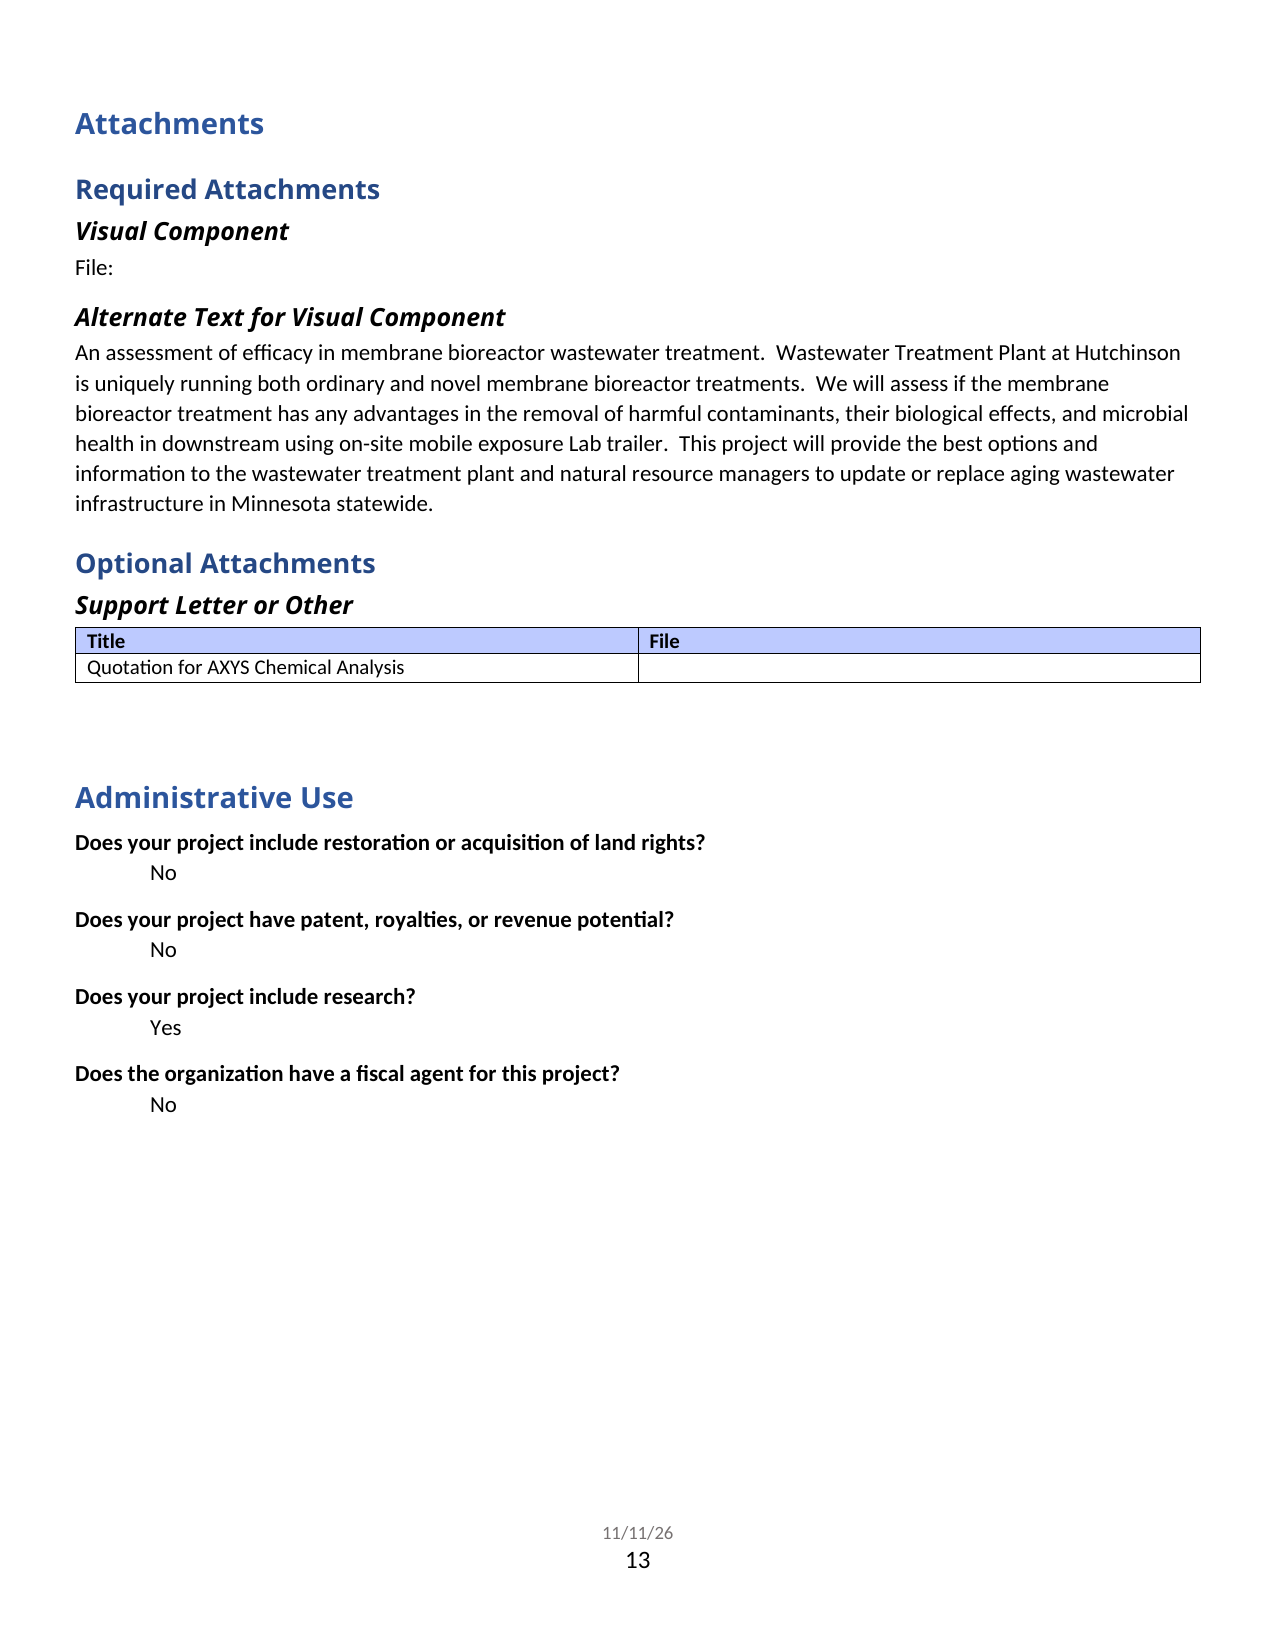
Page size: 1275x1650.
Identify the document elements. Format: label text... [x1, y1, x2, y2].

subtitle Optional Attachments [75, 545, 1200, 582]
table_header File [639, 628, 1200, 653]
table_cell [639, 654, 1200, 682]
text An assessment of efficacy in membrane bioreactor wastewater treatment. Wastewater Treatment Plant at Hutchinson is uniquely running both ordinary and novel membrane bioreactor treatments. We will assess if the membrane bioreactor treatment has any advantages in the removal of harmful contaminants, their biological effects, and microbial health in downstream using on-site mobile exposure Lab trailer. This project will provide the best options and information to the wastewater treatment plant and natural resource managers to update or replace aging wastewater infrastructure in Minnesota statewide. [75, 338, 1200, 518]
text Does your project include research? Yes [75, 982, 1200, 1041]
subtitle Required Attachments [75, 171, 1200, 208]
text Does your project have patent, royalties, or revenue potential? No [75, 905, 1200, 963]
text File: [75, 253, 1200, 281]
subtitle Attachments [75, 103, 1200, 143]
table_header Title [76, 628, 638, 653]
subtitle Visual Component [75, 214, 1200, 248]
subtitle Support Letter or Other [75, 588, 1200, 622]
text Does your project include restoration or acquisition of land rights? No [75, 828, 1200, 886]
subtitle Administrative Use [75, 777, 1200, 817]
text Does the organization have a fiscal agent for this project? No [75, 1059, 1200, 1118]
subtitle Alternate Text for Visual Component [75, 300, 1200, 334]
table_cell Quotation for AXYS Chemical Analysis [76, 654, 638, 682]
